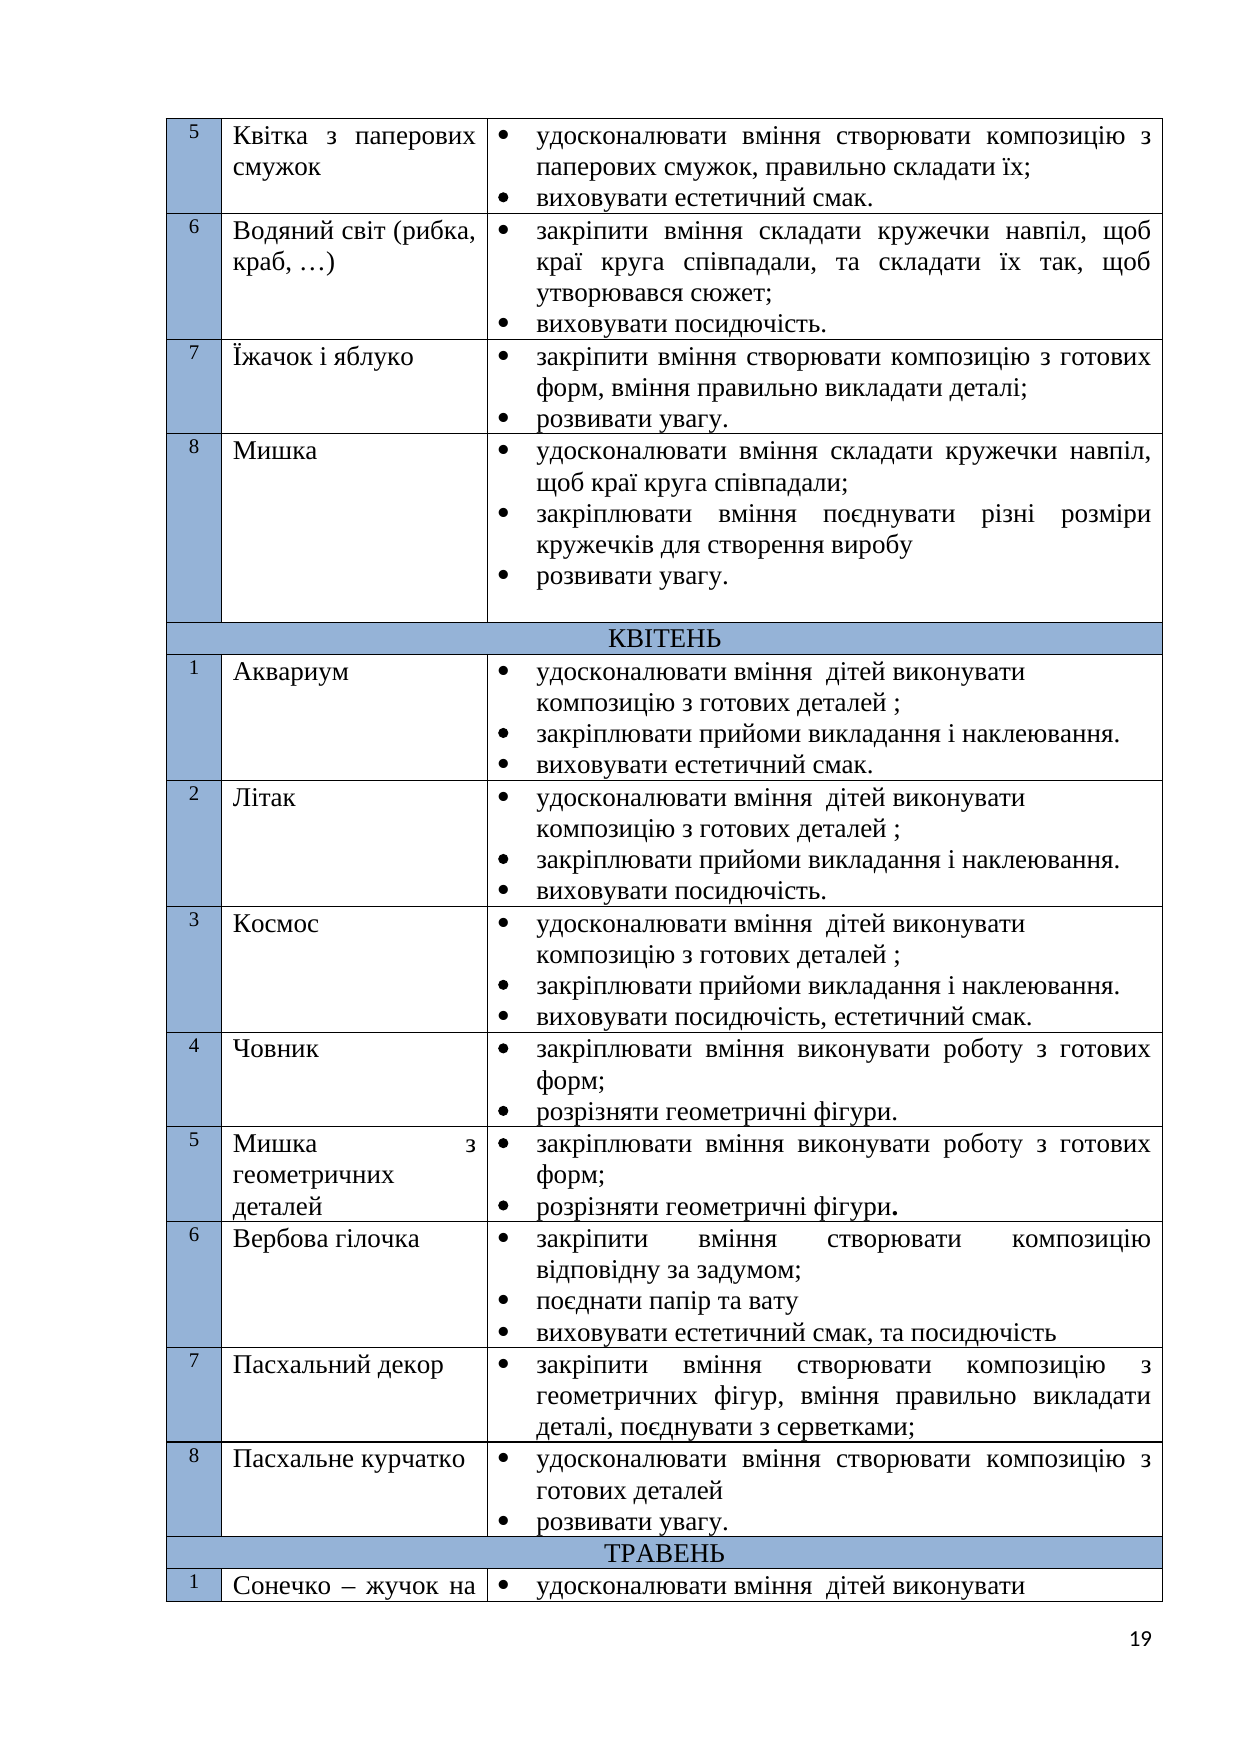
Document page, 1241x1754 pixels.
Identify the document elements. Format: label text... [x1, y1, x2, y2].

table_cell 7 [167, 1348, 221, 1441]
table_cell Човник [222, 1033, 487, 1126]
table_cell закріплювати вміння виконувати роботу з готових форм; розрізняти геометричні фігури. [488, 1033, 1162, 1126]
table_cell 5 [167, 1127, 221, 1221]
table_cell Пасхальний декор [222, 1348, 487, 1441]
table_cell Водяний світ (рибка, краб, …) [222, 214, 487, 339]
table_cell 6 [167, 1222, 221, 1347]
table_cell ТРАВЕНЬ [167, 1537, 1162, 1568]
table_cell Літак [222, 781, 487, 906]
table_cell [488, 1569, 1162, 1601]
table_cell закріпити вміння створювати композицію з геометричних фігур, вміння правильно викладати деталі, поєднувати з серветками; [488, 1348, 1162, 1441]
table_cell КВІТЕНЬ [167, 623, 1162, 654]
table_cell 2 [167, 781, 221, 906]
table_cell закріплювати вміння виконувати роботу з готових форм; розрізняти геометричні фігури. [488, 1127, 1162, 1221]
table_cell 1 [167, 1569, 221, 1601]
table_cell 8 [167, 1443, 221, 1536]
table_cell удосконалювати вміння створювати композицію з паперових смужок, правильно складати їх; виховувати естетичний смак. [488, 119, 1162, 213]
table_cell 6 [167, 214, 221, 339]
table_cell удосконалювати вміння дітей виконувати композицію з готових деталей ; закріплювати прийоми викладання і наклеювання. виховувати посидючість. [488, 781, 1162, 906]
table_cell 5 [167, 119, 221, 213]
table_cell 1 [167, 655, 221, 780]
table_cell Мишка з геометричних деталей [222, 1127, 487, 1221]
table_cell 8 [167, 434, 221, 622]
table_cell закріпити вміння створювати композицію відповідну за задумом; поєднати папір та вату виховувати естетичний смак, та посидючість [488, 1222, 1162, 1347]
table_cell 4 [167, 1033, 221, 1126]
table_cell удосконалювати вміння складати кружечки навпіл, щоб краї круга співпадали; закріплювати вміння поєднувати різні розміри кружечків для створення виробу розвивати увагу. [488, 434, 1162, 622]
table_cell удосконалювати вміння створювати композицію з готових деталей розвивати увагу. [488, 1443, 1162, 1536]
table_cell удосконалювати вміння дітей виконувати композицію з готових деталей ; закріплювати прийоми викладання і наклеювання. виховувати естетичний смак. [488, 655, 1162, 780]
table_cell закріпити вміння складати кружечки навпіл, щоб краї круга співпадали, та складати їх так, щоб утворювався сюжет; виховувати посидючість. [488, 214, 1162, 339]
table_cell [222, 1569, 487, 1601]
table_cell Космос [222, 907, 487, 1032]
table_cell закріпити вміння створювати композицію з готових форм, вміння правильно викладати деталі; розвивати увагу. [488, 340, 1162, 433]
table_cell Вербова гілочка [222, 1222, 487, 1347]
table_cell удосконалювати вміння дітей виконувати композицію з готових деталей ; закріплювати прийоми викладання і наклеювання. виховувати посидючість, естетичний смак. [488, 907, 1162, 1032]
table_cell Аквариум [222, 655, 487, 780]
table_cell Мишка [222, 434, 487, 622]
table_cell 7 [167, 340, 221, 433]
table_cell Квітка з паперових смужок [222, 119, 487, 213]
table_cell Пасхальне курчатко [222, 1443, 487, 1536]
table_cell 3 [167, 907, 221, 1032]
table_cell Їжачок і яблуко [222, 340, 487, 433]
